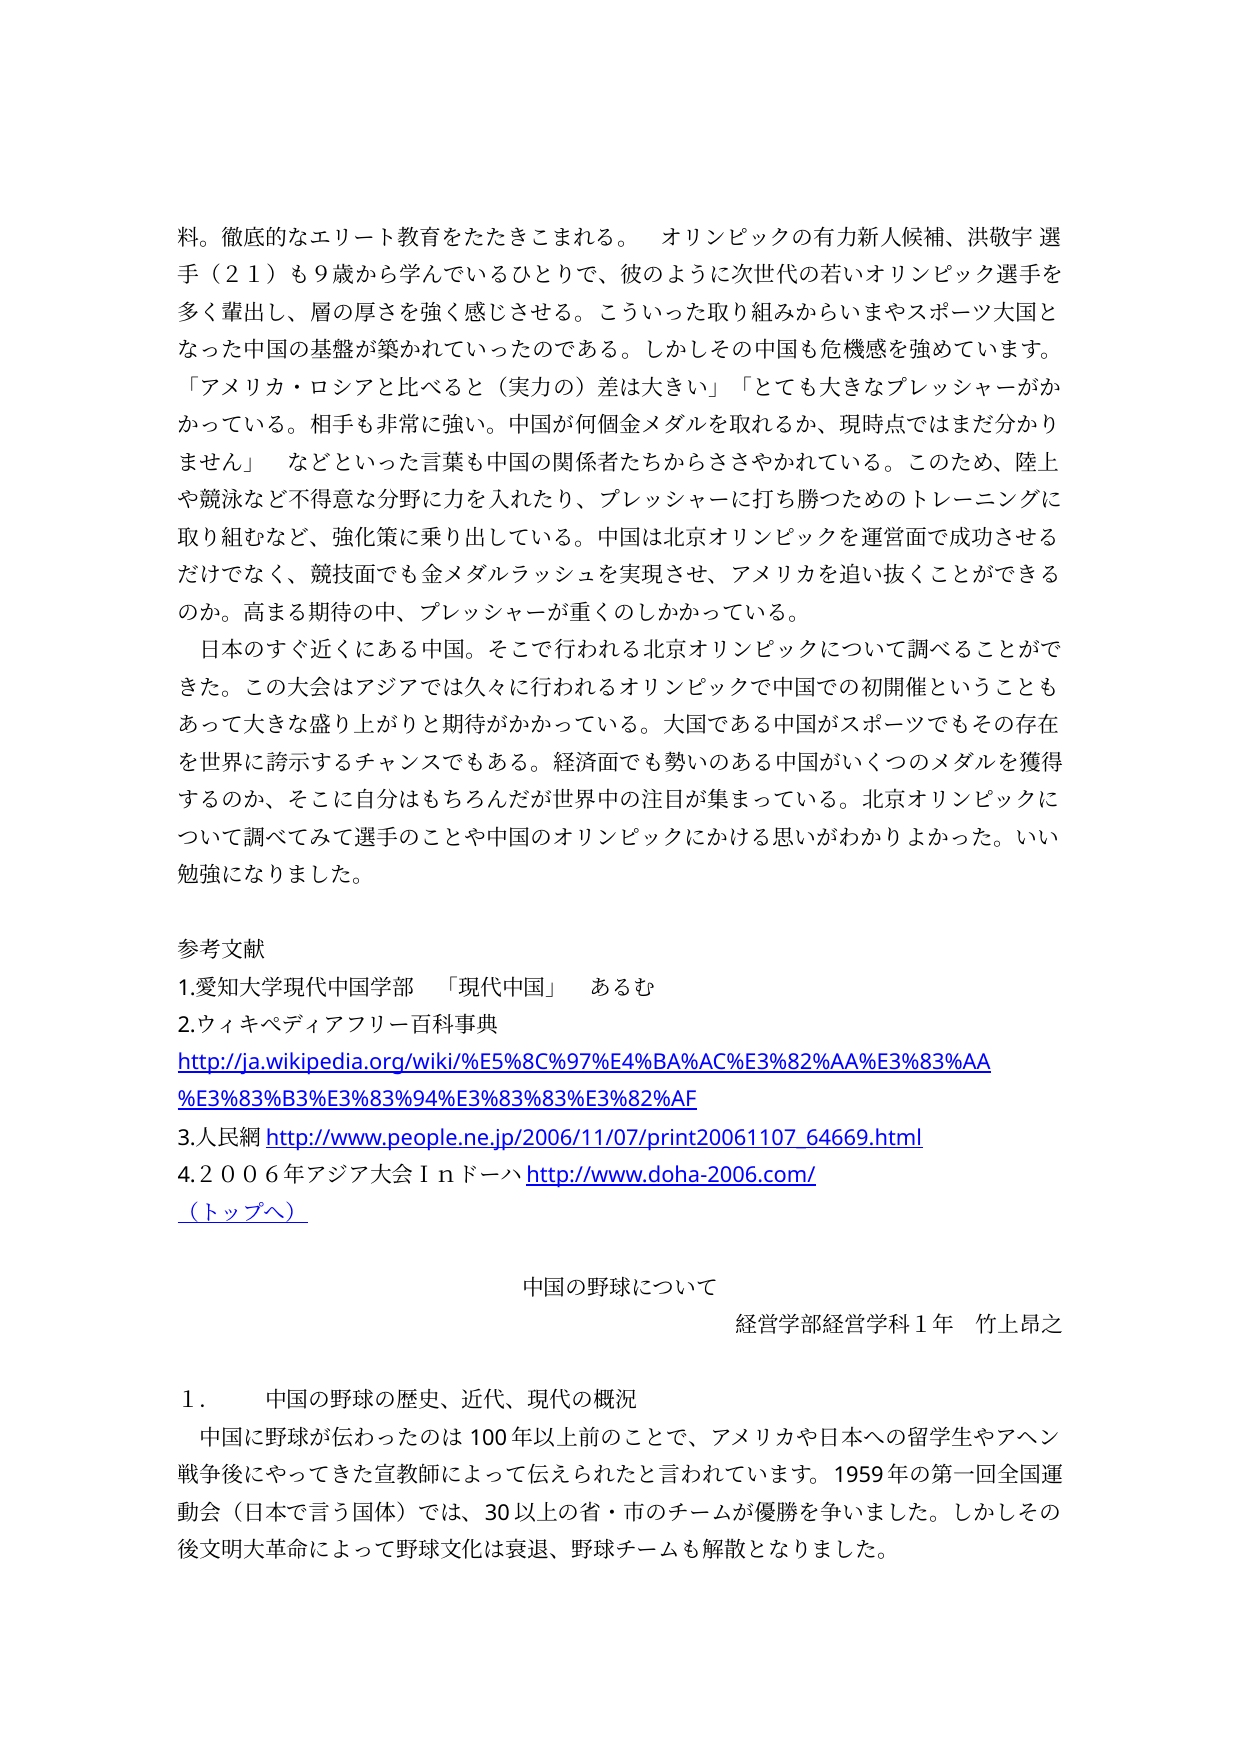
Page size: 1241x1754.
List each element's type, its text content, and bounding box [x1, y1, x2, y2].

text 4.２００６年アジア大会Ｉｎドーハhttp://www.doha-2006.com/ [177, 1154, 1063, 1192]
text 日本のすぐ近くにある中国。そこで行われる北京オリンピックについて調べることができた。この大会はアジアでは久々に行われるオリンピックで中国での初開催ということもあって大きな盛り上がりと期待がかかっている。大国である中国がスポーツでもその存在を世界に誇示するチャンスでもある。経済面でも勢いのある中国がいくつのメダルを獲得するのか、そこに自分はもちろんだが世界中の注目が集まっている。北京オリンピックについて調べてみて選手のことや中国のオリンピックにかける思いがわかりよかった。いい勉強になりました。 [177, 629, 1063, 892]
text 中国の野球について [177, 1267, 1063, 1304]
text 2.ウィキぺディアフリー百科事典 [177, 1004, 1063, 1042]
text 参考文献 [177, 929, 1063, 967]
text 中国に野球が伝わったのは100年以上前のことで、アメリカや日本への留学生やアヘン戦争後にやってきた宣教師によって伝えられたと言われています。1959年の第一回全国運動会（日本で言う国体）では、30以上の省・市のチームが優勝を争いました。しかしその後文明大革命によって野球文化は衰退、野球チームも解散となりました。 [177, 1417, 1063, 1567]
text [177, 217, 1063, 629]
text （トップへ） [177, 1192, 1063, 1229]
text 1.愛知大学現代中国学部 「現代中国」 あるむ [177, 967, 1063, 1004]
text http://ja.wikipedia.org/wiki/%E5%8C%97%E4%BA%AC%E3%82%AA%E3%83%AA%E3%83%B3%E3%83%94%E3%83%83%E3%82%AF [177, 1042, 1063, 1117]
list 中国の野球の歴史、近代、現代の概況 [177, 1379, 1063, 1417]
text 3.人民網http://www.people.ne.jp/2006/11/07/print20061107_64669.html [177, 1117, 1063, 1154]
text 経営学部経営学科１年 竹上昂之 [177, 1304, 1063, 1342]
